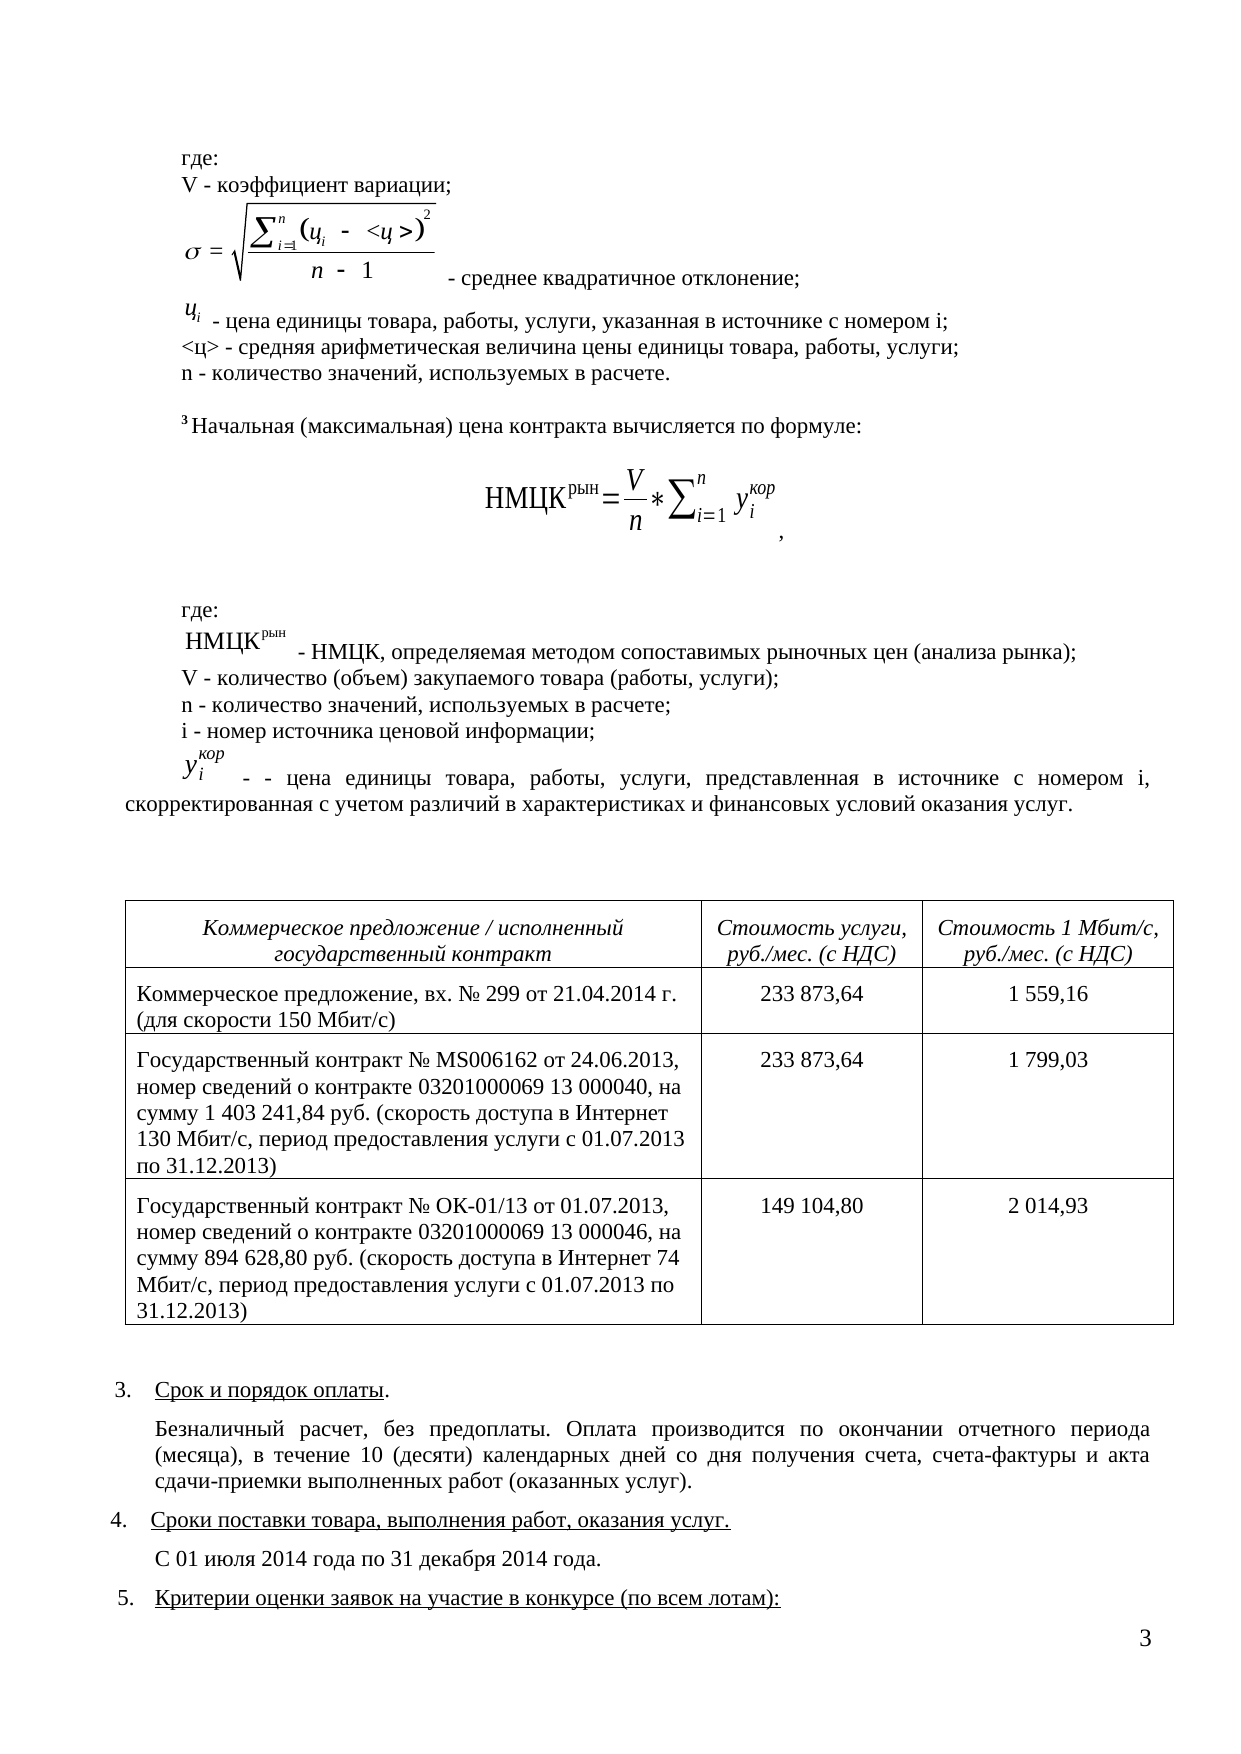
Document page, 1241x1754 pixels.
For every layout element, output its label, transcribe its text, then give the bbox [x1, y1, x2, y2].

table_cell 1 559,16 [923, 968, 1173, 1033]
table_cell 1 799,03 [923, 1034, 1173, 1178]
text Безналичный расчет, без предоплаты. Оплата производится по окончании отчетного периода (месяца), в течение 10 (десяти) календарных дней со дня получения счета, счета-фактуры и акта сдачи-приемки выполненных работ (оказанных услуг). [154, 1415, 1152, 1494]
text где: [125, 144, 1152, 171]
text V - количество (объем) закупаемого товара (работы, услуги); [125, 664, 1152, 691]
table_cell Государственный контракт № MS006162 от 24.06.2013, номер сведений о контракте 03201000069 13 000040, на сумму 1 403 241,84 руб. (скорость доступа в Интернет 130 Мбит/с, период предоставления услуги с 01.07.2013 по 31.12.2013) [126, 1034, 701, 1178]
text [125, 291, 1152, 333]
table_cell 149 104,80 [702, 1179, 922, 1323]
text i - номер источника ценовой информации; [125, 717, 1152, 743]
list Срок и порядок оплаты. [114, 1376, 1152, 1402]
text 3 Начальная (максимальная) цена контракта вычисляется по формуле: [125, 412, 1152, 438]
text , [125, 462, 1152, 543]
table_header Коммерческое предложение / исполненный государственный контракт [126, 901, 701, 967]
table_cell Государственный контракт № ОК-01/13 от 01.07.2013, номер сведений о контракте 03201000069 13 000046, на сумму 894 628,80 руб. (скорость доступа в Интернет 74 Мбит/с, период предоставления услуги с 01.07.2013 по 31.12.2013) [126, 1179, 701, 1323]
text <ц> - средняя арифметическая величина цены единицы товара, работы, услуги; [125, 333, 1152, 359]
text - - цена единицы товара, работы, услуги, представленная в источнике с номером i, скорректированная с учетом различий в характеристиках и финансовых условий оказания услуг. [125, 743, 1152, 817]
text 4. Сроки поставки товара, выполнения работ, оказания услуг. [110, 1506, 1152, 1533]
table_cell 233 873,64 [702, 1034, 922, 1178]
text - среднее квадратичное отклонение; [125, 197, 1152, 291]
text n - количество значений, используемых в расчете. [125, 359, 1152, 386]
text С 01 июля 2014 года по 31 декабря 2014 года. [154, 1545, 1152, 1572]
text n - количество значений, используемых в расчете; [125, 691, 1152, 717]
table_cell 233 873,64 [702, 968, 922, 1033]
list Критерии оценки заявок на участие в конкурсе (по всем лотам): [117, 1584, 1152, 1610]
table_cell 2 014,93 [923, 1179, 1173, 1323]
table_cell Коммерческое предложение, вх. № 299 от 21.04.2014 г. (для скорости 150 Мбит/с) [126, 968, 701, 1033]
table_header Стоимость услуги, руб./мес. (с НДС) [702, 901, 922, 967]
text где: [125, 596, 1152, 622]
text - НМЦК, определяемая методом сопоставимых рыночных цен (анализа рынка); [125, 622, 1152, 664]
text V - коэффициент вариации; [125, 171, 1152, 197]
table_header Стоимость 1 Мбит/с, руб./мес. (с НДС) [923, 901, 1173, 967]
